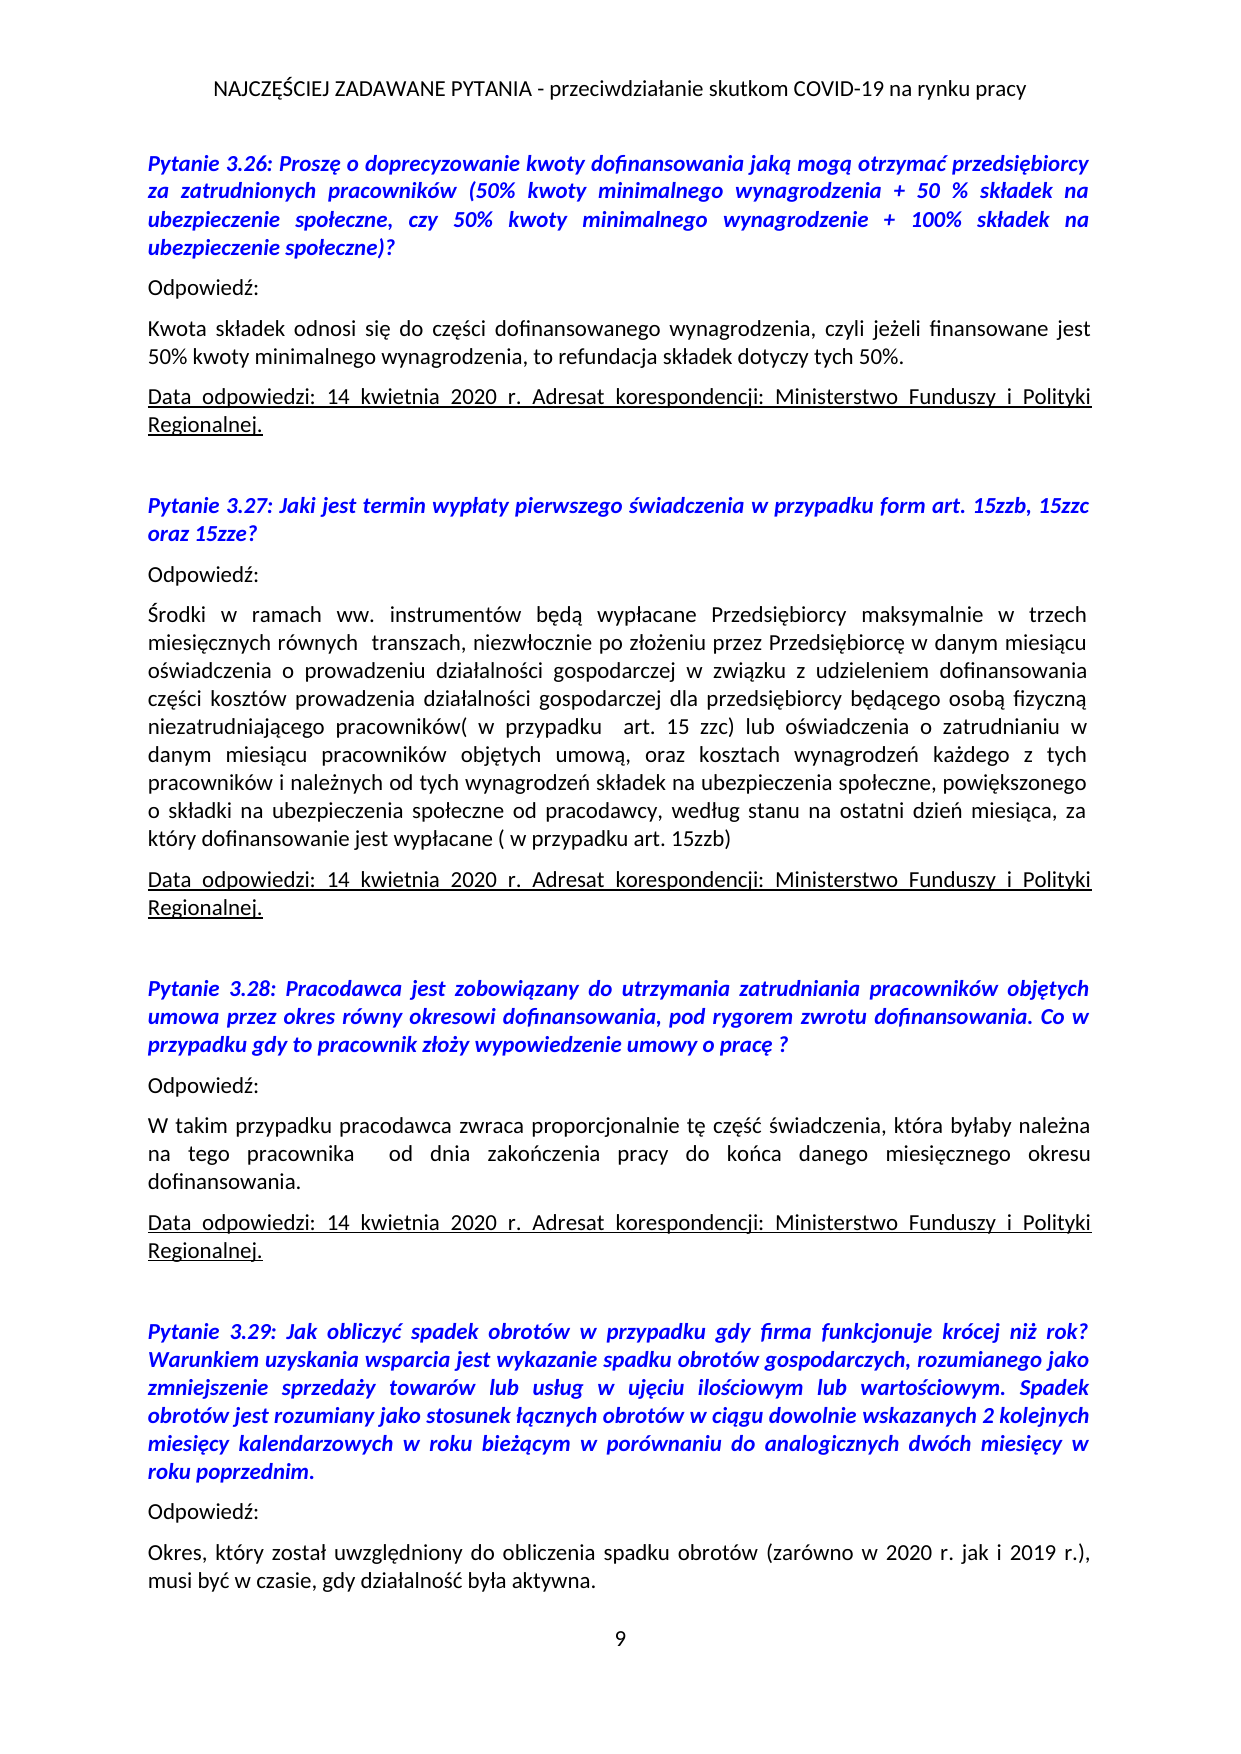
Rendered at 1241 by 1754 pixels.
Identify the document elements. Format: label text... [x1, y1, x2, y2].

text Pytanie 3.26: Proszę o doprecyzowanie kwoty dofinansowania jaką mogą otrzymać przedsiębiorcy za zatrudnionych pracowników (50% kwoty minimalnego wynagrodzenia + 50 % składek na ubezpieczenie społeczne, czy 50% kwoty minimalnego wynagrodzenie + 100% składek na ubezpieczenie społeczne)? [148, 149, 1093, 261]
text Data odpowiedzi: 14 kwietnia 2020 r. Adresat korespondencji: Ministerstwo Funduszy i Polityki Regionalnej. [148, 865, 1093, 921]
text Pytanie 3.29: Jak obliczyć spadek obrotów w przypadku gdy firma funkcjonuje krócej niż rok? Warunkiem uzyskania wsparcia jest wykazanie spadku obrotów gospodarczych, rozumianego jako zmniejszenie sprzedaży towarów lub usług w ujęciu ilościowym lub wartościowym. Spadek obrotów jest rozumiany jako stosunek łącznych obrotów w ciągu dowolnie wskazanych 2 kolejnych miesięcy kalendarzowych w roku bieżącym w porównaniu do analogicznych dwóch miesięcy w roku poprzednim. [148, 1317, 1093, 1485]
text Środki w ramach ww. instrumentów będą wypłacane Przedsiębiorcy maksymalnie w trzech miesięcznych równych transzach, niezwłocznie po złożeniu przez Przedsiębiorcę w danym miesiącu oświadczenia o prowadzeniu działalności gospodarczej w związku z udzieleniem dofinansowania części kosztów prowadzenia działalności gospodarczej dla przedsiębiorcy będącego osobą fizyczną niezatrudniającego pracowników( w przypadku art. 15 zzc) lub oświadczenia o zatrudnianiu w danym miesiącu pracowników objętych umową, oraz kosztach wynagrodzeń każdego z tych pracowników i należnych od tych wynagrodzeń składek na ubezpieczenia społeczne, powiększonego o składki na ubezpieczenia społeczne od pracodawcy, według stanu na ostatni dzień miesiąca, za który dofinansowanie jest wypłacane ( w przypadku art. 15zzb) [148, 600, 1088, 853]
text Pytanie 3.28: Pracodawca jest zobowiązany do utrzymania zatrudniania pracowników objętych umowa przez okres równy okresowi dofinansowania, pod rygorem zwrotu dofinansowania. Co w przypadku gdy to pracownik złoży wypowiedzenie umowy o pracę ? [148, 974, 1093, 1058]
text Odpowiedź: [148, 560, 1088, 588]
text Kwota składek odnosi się do części dofinansowanego wynagrodzenia, czyli jeżeli finansowane jest 50% kwoty minimalnego wynagrodzenia, to refundacja składek dotyczy tych 50%. [148, 314, 1093, 370]
text W takim przypadku pracodawca zwraca proporcjonalnie tę część świadczenia, która byłaby należna na tego pracownika od dnia zakończenia pracy do końca danego miesięcznego okresu dofinansowania. [148, 1111, 1093, 1195]
text Okres, który został uwzględniony do obliczenia spadku obrotów (zarówno w 2020 r. jak i 2019 r.), musi być w czasie, gdy działalność była aktywna. [148, 1538, 1093, 1594]
text Odpowiedź: [148, 1497, 1093, 1526]
text Data odpowiedzi: 14 kwietnia 2020 r. Adresat korespondencji: Ministerstwo Funduszy i Polityki Regionalnej. [148, 1208, 1093, 1264]
text Odpowiedź: [148, 273, 1093, 301]
text Pytanie 3.27: Jaki jest termin wypłaty pierwszego świadczenia w przypadku form art. 15zzb, 15zzc oraz 15zze? [148, 491, 1093, 547]
text Data odpowiedzi: 14 kwietnia 2020 r. Adresat korespondencji: Ministerstwo Funduszy i Polityki Regionalnej. [148, 382, 1093, 438]
text Odpowiedź: [148, 1071, 1093, 1099]
